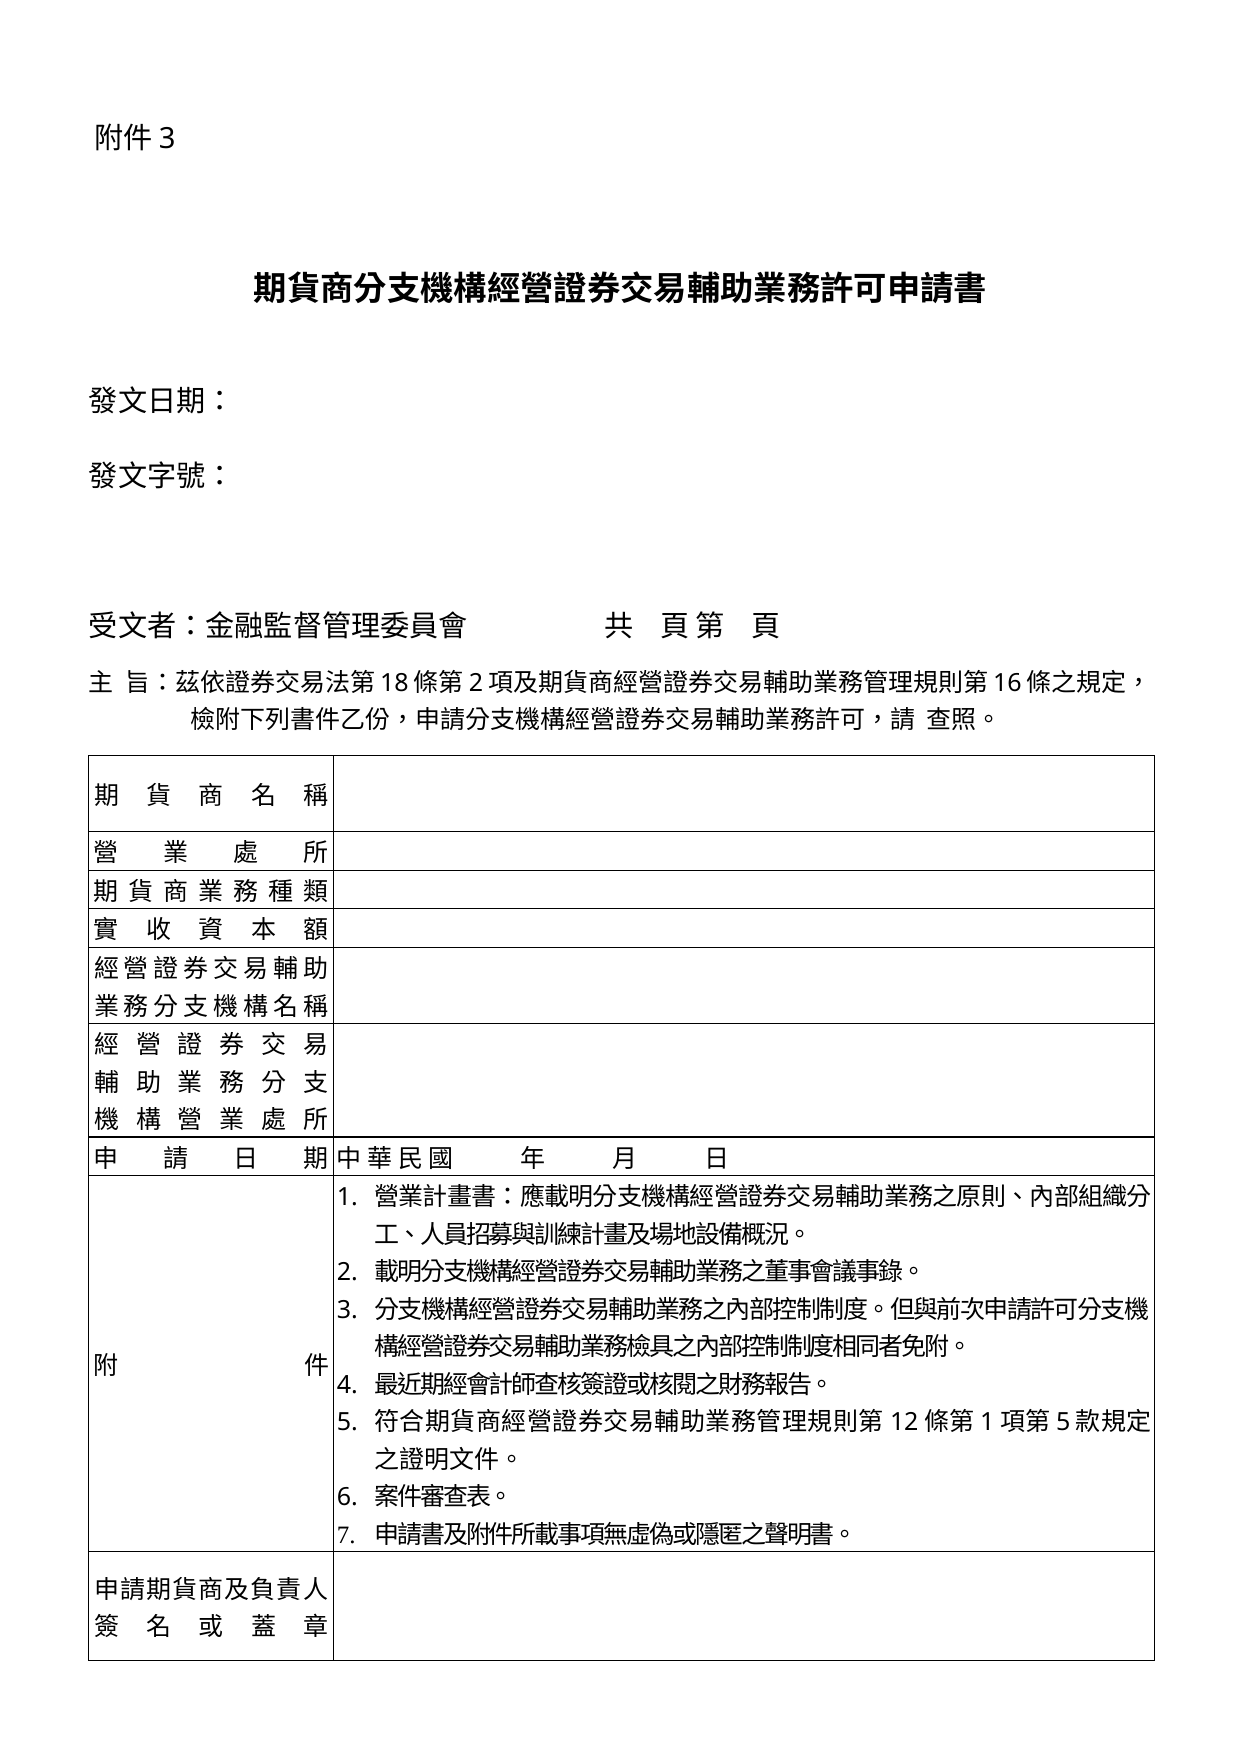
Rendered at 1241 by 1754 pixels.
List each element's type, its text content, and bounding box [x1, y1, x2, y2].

table_cell 申請日期 [89, 1138, 333, 1175]
table_cell 申請期貨商及負責人簽名或蓋章 [89, 1552, 333, 1660]
table_cell 經營證券交易 輔助業務分支 機構營業處所 [89, 1024, 333, 1136]
text 附件3 [94, 99, 1152, 174]
text 期貨商分支機構經營證券交易輔助業務許可申請書 [89, 249, 1152, 324]
text 主 旨：茲依證券交易法第18條第2項及期貨商經營證券交易輔助業務管理規則第16條之規定，檢附下列書件乙份，申請分支機構經營證券交易輔助業務許可，請 查照。 [89, 661, 1152, 736]
table_cell [334, 871, 1154, 908]
table_header 期貨商名稱 [89, 756, 333, 831]
table_cell 營業處所 [89, 832, 333, 870]
table_cell [334, 832, 1154, 870]
table_cell 中 華 民 國 年 月 日 [334, 1138, 1154, 1175]
table_cell 實收資本額 [89, 909, 333, 947]
table_header [334, 756, 1154, 831]
text 發文日期： [89, 361, 1152, 436]
table_cell [334, 909, 1154, 947]
table_cell 經營證券交易輔助 業務分支機構名稱 [89, 948, 333, 1023]
table_cell 營業計畫書：應載明分支機構經營證券交易輔助業務之原則、內部組織分工、人員招募與訓練計畫及場地設備概況。 載明分支機構經營證券交易輔助業務之董事會議事錄。 分支機構經營證券交易輔助業務之內部控制制度。但與前次申請許可分支機構經營證券交易輔助業務檢具之內部控制制度相同者免附。 最近期經會計師查核簽證或核閱之財務報告。 符合期貨商經營證券交易輔助業務管理規則第12條第1項第5款規定之證明文件。 案件審查表。 申請書及附件所載事項無虛偽或隱匿之聲明書。 [334, 1176, 1154, 1551]
table_cell 附件 [89, 1176, 333, 1551]
table_cell [334, 948, 1154, 1023]
table_cell 期貨商業務種類 [89, 871, 333, 908]
text 發文字號： [89, 436, 1152, 511]
table_cell [334, 1552, 1154, 1660]
table_cell [334, 1024, 1154, 1136]
text 受文者：金融監督管理委員會 共 頁 第 頁 [89, 586, 1152, 661]
